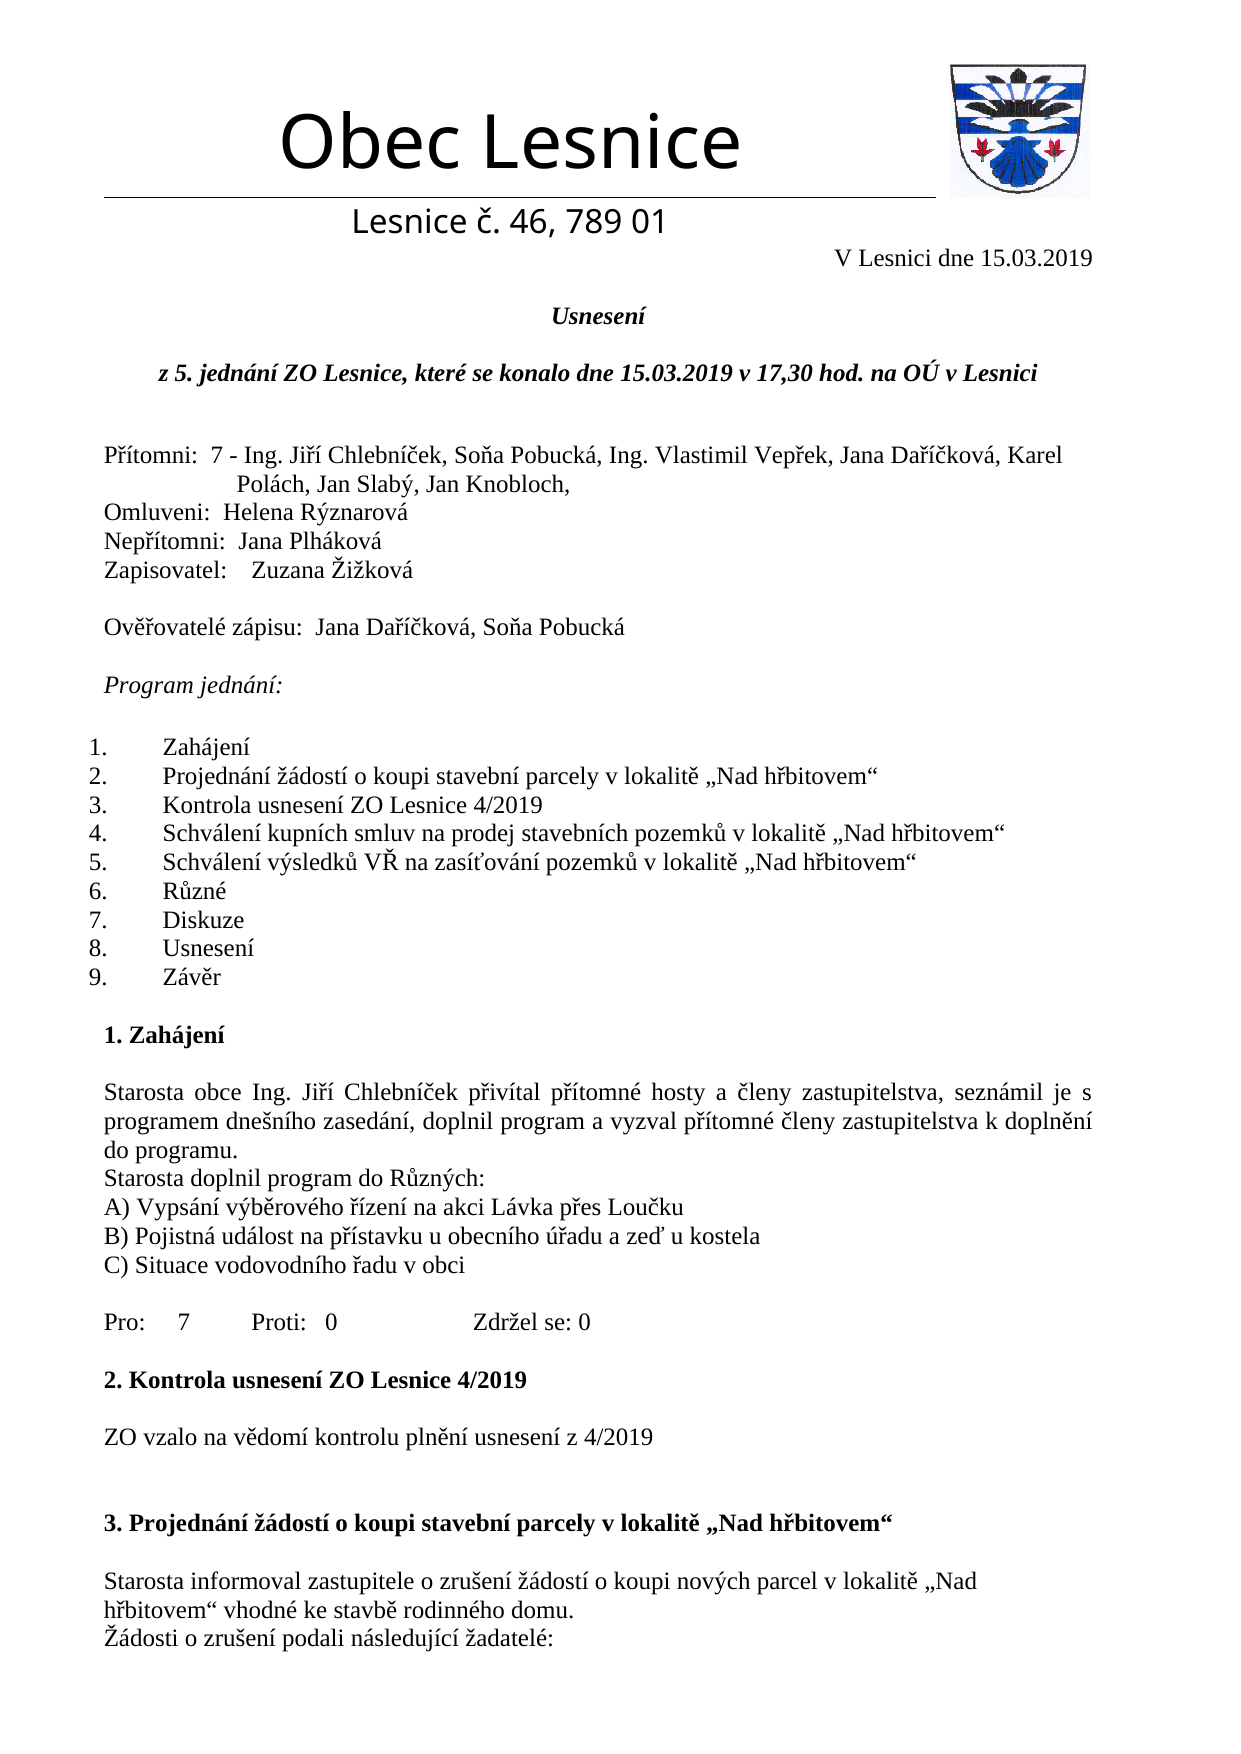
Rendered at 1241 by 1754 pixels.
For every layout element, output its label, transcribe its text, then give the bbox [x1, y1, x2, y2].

subtitle V Lesnici dne 15.03.2019 [103, 243, 1093, 272]
subtitle Usnesení [103, 301, 1093, 330]
list Různé [89, 876, 1093, 905]
text 2. Kontrola usnesení ZO Lesnice 4/2019 [103, 1365, 1093, 1393]
text 1. Zahájení [103, 1020, 1093, 1048]
list Závěr [89, 962, 1093, 991]
text Žádosti o zrušení podali následující žadatelé: [103, 1623, 1093, 1652]
subtitle Obec Lesnice [103, 89, 935, 198]
text Omluveni: Helena Rýznarová [103, 497, 1093, 526]
text ZO vzalo na vědomí kontrolu plnění usnesení z 4/2019 [103, 1422, 1093, 1451]
list Zahájení [89, 732, 1093, 761]
text B) Pojistná událost na přístavku u obecního úřadu a zeď u kostela [103, 1221, 1093, 1250]
list Schválení kupních smluv na prodej stavebních pozemků v lokalitě „Nad hřbitovem“ [89, 818, 1093, 847]
list Projednání žádostí o koupi stavební parcely v lokalitě „Nad hřbitovem“ [89, 761, 1093, 790]
text 3. Projednání žádostí o koupi stavební parcely v lokalitě „Nad hřbitovem“ [103, 1508, 1093, 1537]
subtitle z 5. jednání ZO Lesnice, které se konalo dne 15.03.2019 v 17,30 hod. na OÚ v Lesnici [103, 358, 1093, 387]
list Usnesení [89, 933, 1093, 962]
text Přítomni: 7 - Ing. Jiří Chlebníček, Soňa Pobucká, Ing. Vlastimil Vepřek, Jana Daříčková, Karel Polách, Jan Slabý, Jan Knobloch, [103, 440, 1093, 497]
picture [935, 49, 1096, 202]
text Nepřítomni: Jana Plháková [103, 526, 1093, 555]
text Starosta doplnil program do Různých: [103, 1163, 1093, 1192]
text C) Situace vodovodního řadu v obci [103, 1250, 1093, 1278]
subtitle Lesnice č. 46, 789 01 [103, 198, 1093, 243]
list Diskuze [89, 905, 1093, 933]
list Kontrola usnesení ZO Lesnice 4/2019 [89, 790, 1093, 818]
text A) Vypsání výběrového řízení na akci Lávka přes Loučku [103, 1192, 1093, 1221]
list Schválení výsledků VŘ na zasíťování pozemků v lokalitě „Nad hřbitovem“ [89, 847, 1093, 876]
text Pro: 7 Proti: 0 Zdržel se: 0 [103, 1307, 1093, 1336]
text Starosta informoval zastupitele o zrušení žádostí o koupi nových parcel v lokalitě „Nad hřbitovem“ vhodné ke stavbě rodinného domu. [103, 1566, 1093, 1623]
text Program jednání: [103, 670, 1093, 699]
text Ověřovatelé zápisu: Jana Daříčková, Soňa Pobucká [103, 612, 1093, 641]
text Starosta obce Ing. Jiří Chlebníček přivítal přítomné hosty a členy zastupitelstva, seznámil je s programem dnešního zasedání, doplnil program a vyzval přítomné členy zastupitelstva k doplnění do programu. [103, 1077, 1093, 1163]
text Zapisovatel: Zuzana Žižková [103, 555, 1093, 584]
